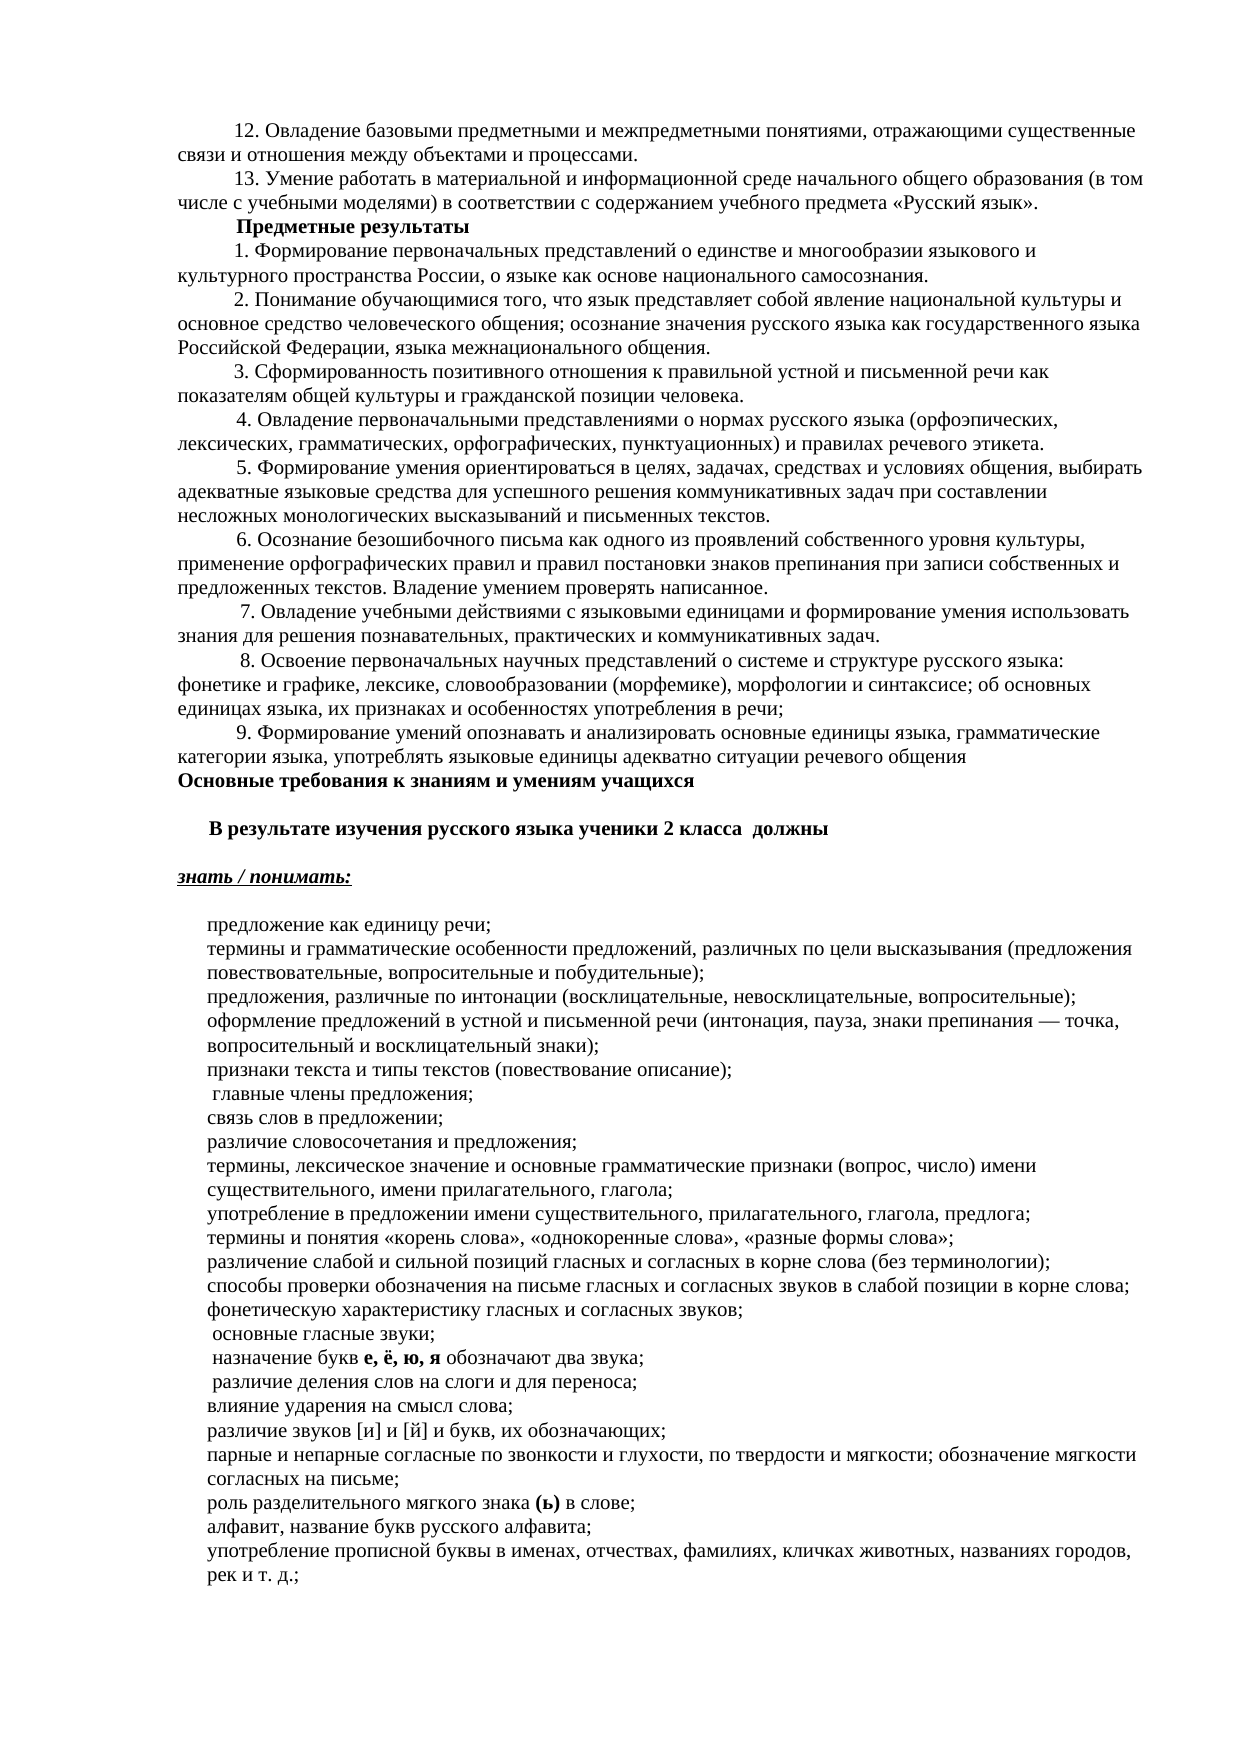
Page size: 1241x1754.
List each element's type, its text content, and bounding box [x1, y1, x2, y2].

text 5. Формирование умения ориентироваться в целях, задачах, средствах и условиях общения, выбирать адекватные языковые средства для успешного решения коммуникативных задач при составлении несложных монологических высказываний и письменных текстов. [177, 455, 1152, 527]
text 6. Осознание безошибочного письма как одного из проявлений собственного уровня культуры, применение орфографических правил и правил постановки знаков препинания при записи собственных и предложенных текстов. Владение умением проверять написанное. [177, 527, 1152, 599]
text предложение как единицу речи; термины и грамматические особенности предложений, различных по цели высказывания (предложения повествовательные, вопросительные и побудительные); предложения, различные по интонации (восклицательные, невосклицательные, вопросительные); [207, 888, 1152, 1008]
text В результате изучения русского языка ученики 2 класса должны [177, 816, 1152, 840]
text 3. Сформированность позитивного отношения к правильной устной и письменной речи как показателям общей культуры и гражданской позиции человека. [177, 359, 1152, 407]
text 2. Понимание обучающимися того, что язык представляет собой явление национальной культуры и основное средство человеческого общения; осознание значения русского языка как государственного языка Российской Федерации, языка межнационального общения. [177, 287, 1152, 359]
text Основные требования к знаниям и умениям учащихся [177, 768, 1152, 792]
text оформление предложений в устной и письменной речи (интонация, пауза, знаки препинания — точка, вопросительный и восклицательный знаки); признаки текста и типы текстов (повествование описание); главные члены предложения; связь слов в предложении; различие словосочетания и предложения; [207, 1008, 1152, 1153]
text 7. Овладение учебными действиями с языковыми единицами и формирование умения использовать знания для решения познавательных, практических и коммуникативных задач. [177, 599, 1152, 647]
text 8. Освоение первоначальных научных представлений о системе и структуре русского языка: фонетике и графике, лексике, словообразовании (морфемике), морфологии и синтаксисе; об основных единицах языка, их признаках и особенностях употребления в речи; [177, 647, 1152, 720]
text 4. Овладение первоначальными представлениями о нормах русского языка (орфоэпических, лексических, грамматических, орфографических, пунктуационных) и правилах речевого этикета. [177, 407, 1152, 455]
text Предметные результаты [177, 214, 1152, 238]
text термины, лексическое значение и основные грамматические признаки (вопрос, число) имени существительного, имени прилагательного, глагола; употребление в предложении имени существительного, прилагательного, глагола, предлога; термины и понятия «корень слова», «однокоренные слова», «разные формы слова»; различение слабой и сильной позиций гласных и согласных в корне слова (без терминологии); способы проверки обозначения на письме гласных и согласных звуков в слабой позиции в корне слова; фонетическую характеристику гласных и согласных звуков; основные гласные звуки; назначение букв е, ё, ю, я обозначают два звука; различие деления слов на слоги и для переноса; влияние ударения на смысл слова; различие звуков [и] и [й] и букв, их обозначающих; парные и непарные согласные по звонкости и глухости, по твердости и мягкости; обозначение мягкости согласных на письме; роль разделительного мягкого знака (ь) в слове; алфавит, название букв русского алфавита; употребление прописной буквы в именах, отчествах, фамилиях, кличках животных, названиях городов, рек и т. д.; [207, 1153, 1152, 1586]
text 9. Формирование умений опознавать и анализировать основные единицы языка, грамматические категории языка, употреблять языковые единицы адекватно ситуации речевого общения [177, 720, 1152, 768]
text 13. Умение работать в материальной и информационной среде начального общего образования (в том числе с учебными моделями) в соответствии с содержанием учебного предмета «Русский язык». [177, 166, 1152, 214]
text 12. Овладение базовыми предметными и межпредметными понятиями, отражающими существенные связи и отношения между объектами и процессами. [177, 118, 1152, 166]
text знать / понимать: [177, 864, 1152, 888]
text 1. Формирование первоначальных представлений о единстве и многообразии языкового и культурного пространства России, о языке как основе национального самосознания. [177, 238, 1152, 287]
